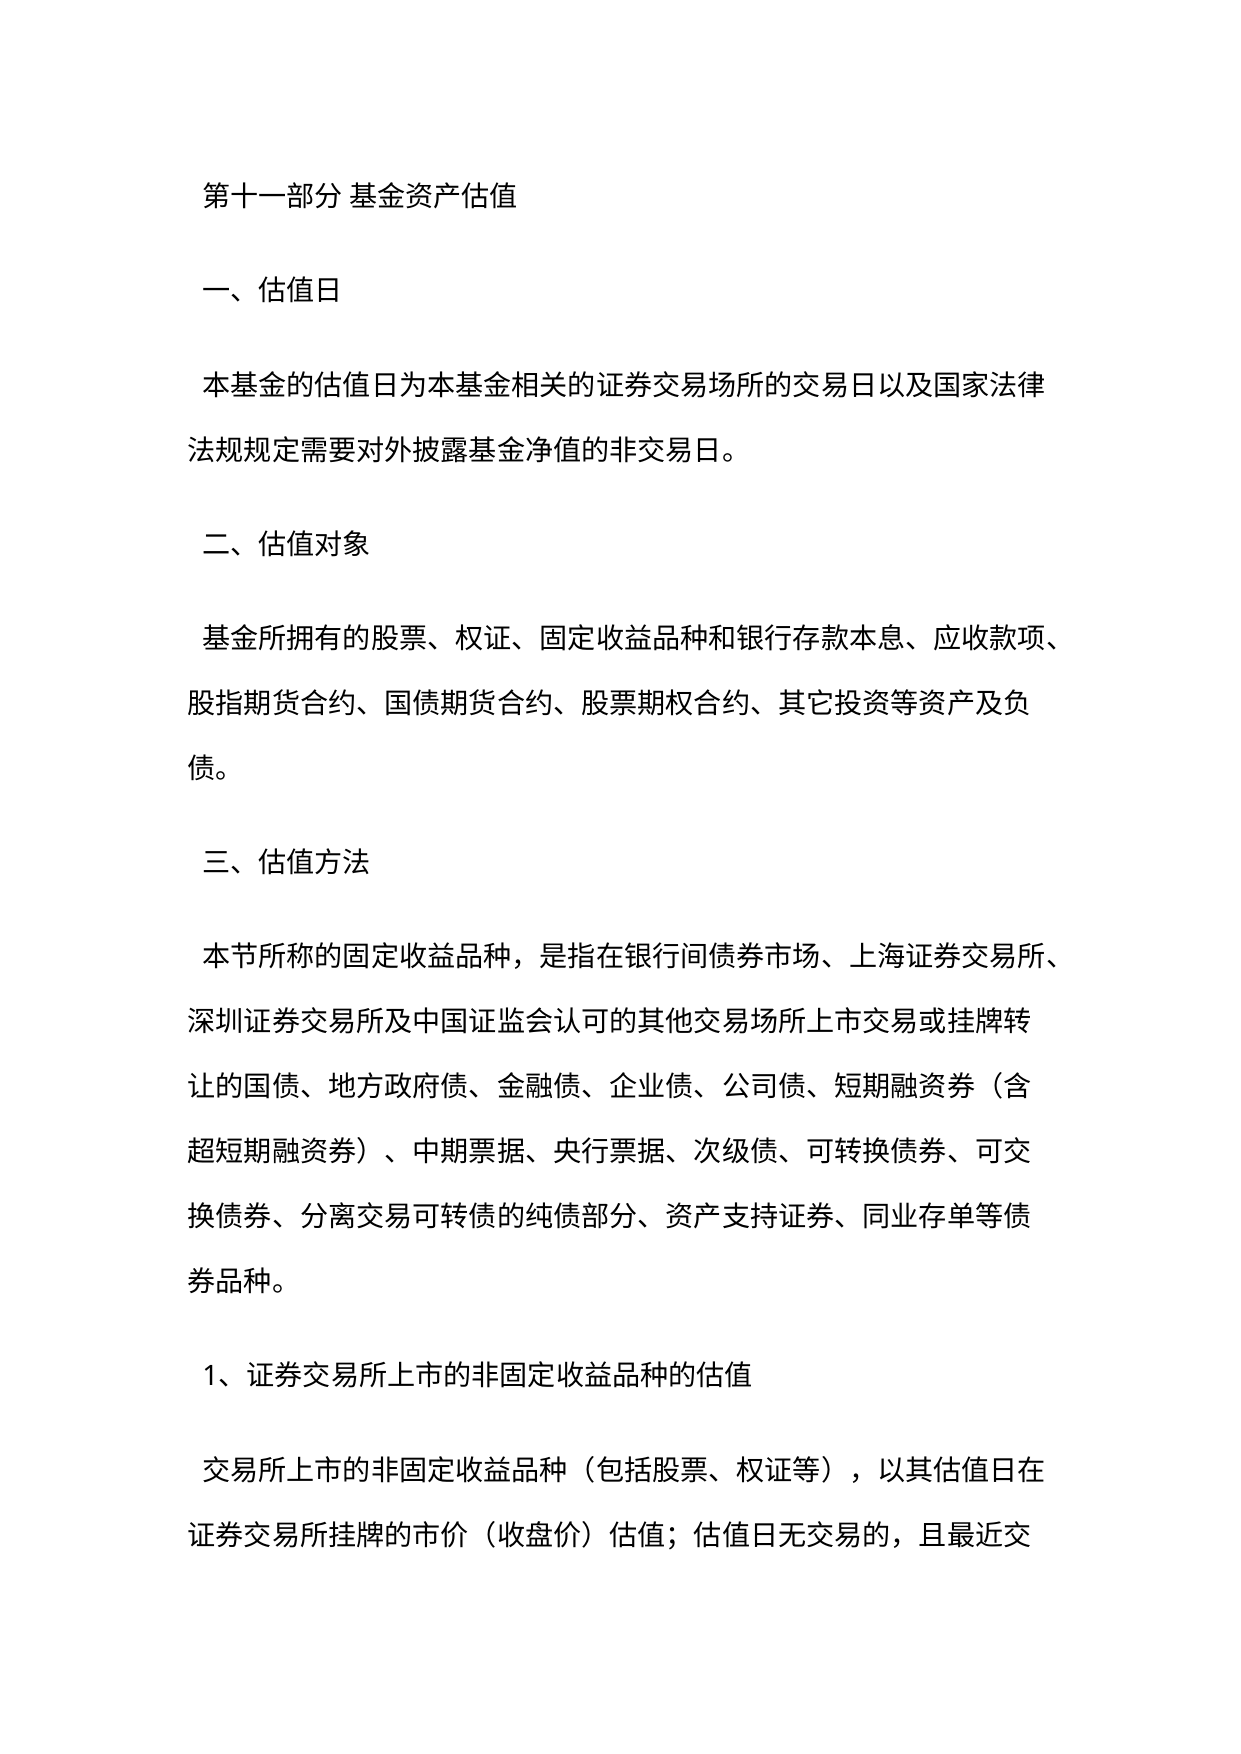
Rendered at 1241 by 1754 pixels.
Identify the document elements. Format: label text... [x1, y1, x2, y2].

text 基金所拥有的股票、权证、固定收益品种和银行存款本息、应收款项、股指期货合约、国债期货合约、股票期权合约、其它投资等资产及负债。 [187, 604, 1053, 799]
text 第十一部分 基金资产估值 [187, 162, 1053, 227]
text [187, 1435, 1053, 1565]
text 一、估值日 [187, 256, 1053, 321]
text 本基金的估值日为本基金相关的证券交易场所的交易日以及国家法律法规规定需要对外披露基金净值的非交易日。 [187, 350, 1053, 480]
text 本节所称的固定收益品种，是指在银行间债券市场、上海证券交易所、深圳证券交易所及中国证监会认可的其他交易场所上市交易或挂牌转让的国债、地方政府债、金融债、企业债、公司债、短期融资券（含超短期融资券）、中期票据、央行票据、次级债、可转换债券、可交换债券、分离交易可转债的纯债部分、资产支持证券、同业存单等债券品种。 [187, 922, 1053, 1312]
text 二、估值对象 [187, 509, 1053, 574]
text 三、估值方法 [187, 828, 1053, 893]
text 1、证券交易所上市的非固定收益品种的估值 [187, 1341, 1053, 1406]
